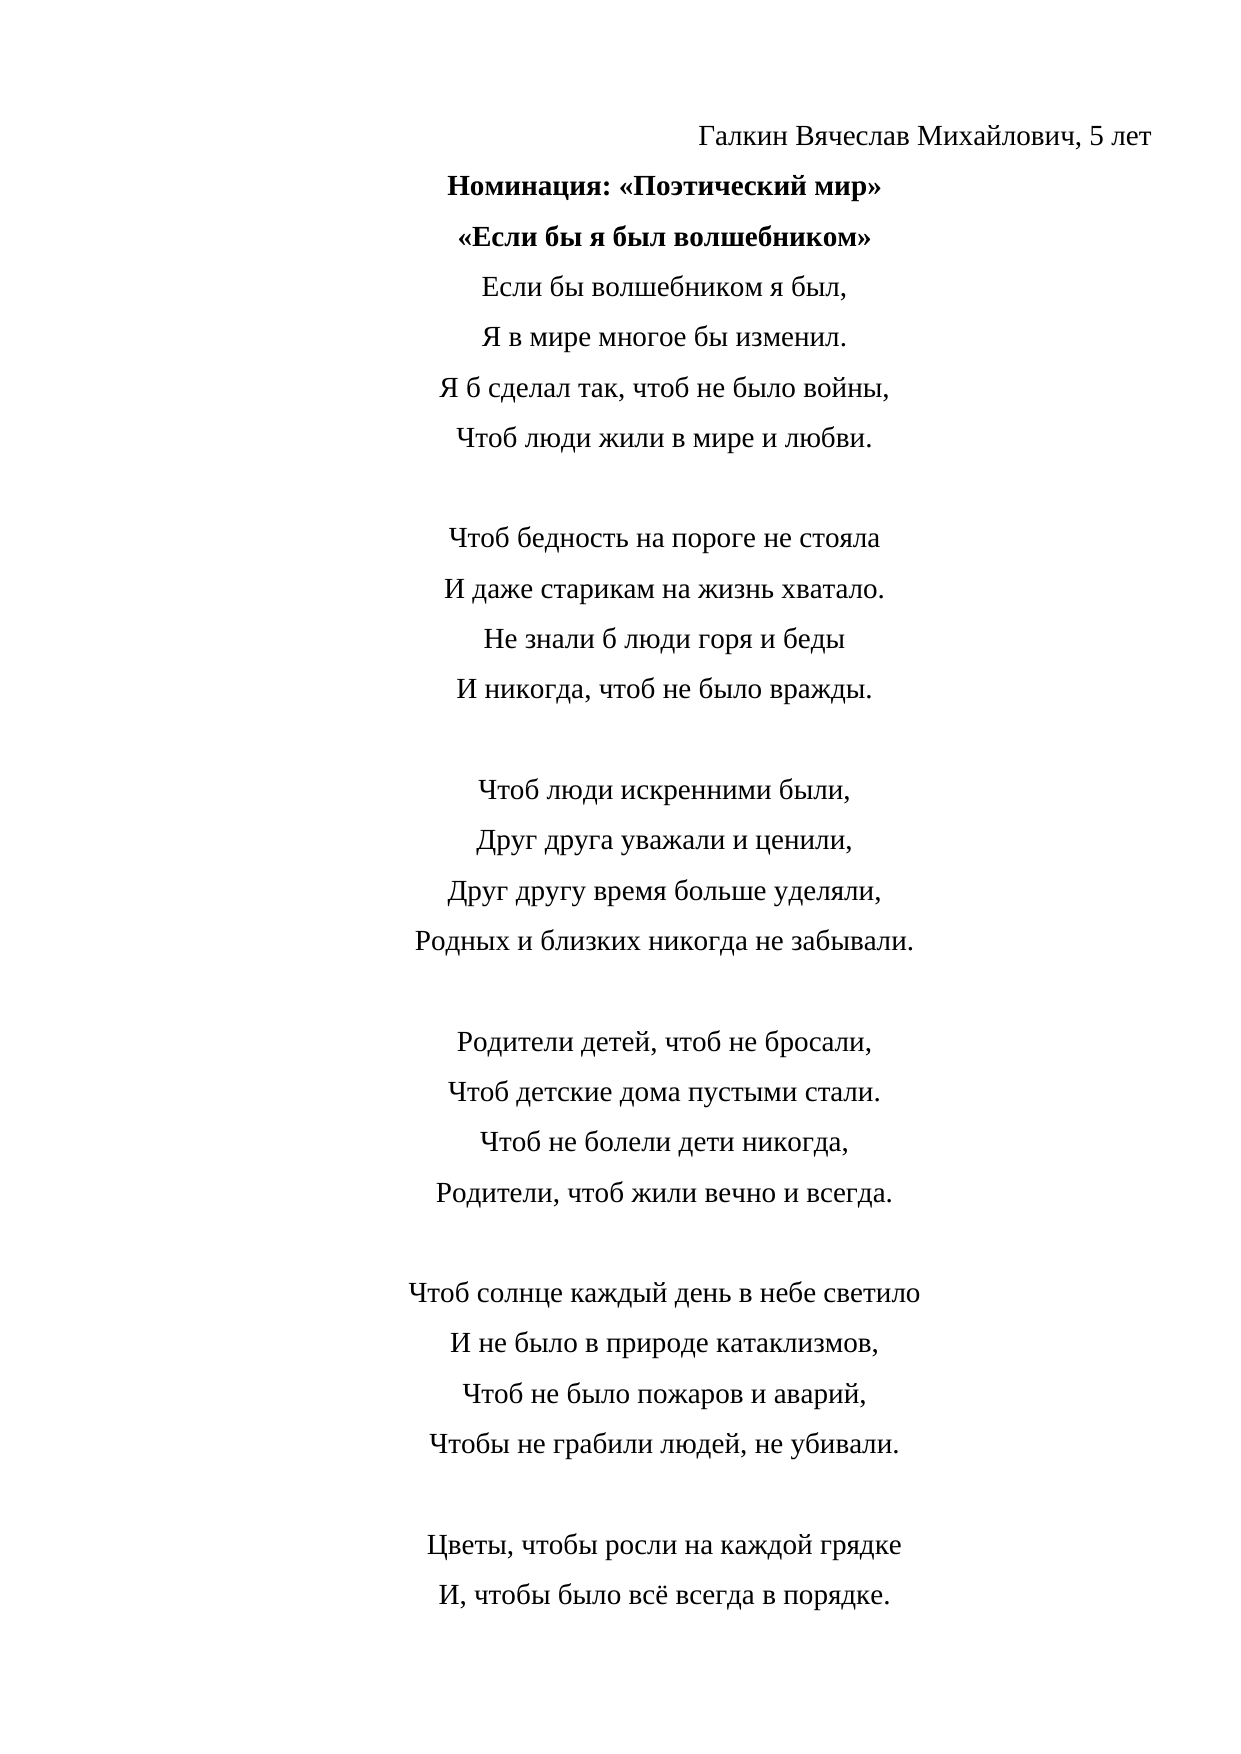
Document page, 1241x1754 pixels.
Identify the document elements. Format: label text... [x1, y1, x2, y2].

text Номинация: «Поэтический мир» [177, 168, 1152, 202]
text Я б сделал так, чтоб не было войны, [177, 370, 1152, 403]
text «Если бы я был волшебником» [177, 219, 1152, 252]
text Если бы волшебником я был, [177, 269, 1152, 303]
text Родители детей, чтоб не бросали, [177, 1024, 1152, 1057]
text Не знали б люди горя и беды [177, 621, 1152, 655]
text Друг другу время больше уделяли, [177, 873, 1152, 906]
text Чтоб люди жили в мире и любви. [177, 420, 1152, 453]
text Родители, чтоб жили вечно и всегда. [177, 1175, 1152, 1208]
text Родных и близких никогда не забывали. [177, 923, 1152, 957]
text Чтоб детские дома пустыми стали. [177, 1074, 1152, 1108]
text И никогда, чтоб не было вражды. [177, 672, 1152, 705]
text Чтобы не грабили людей, не убивали. [177, 1426, 1152, 1460]
text И даже старикам на жизнь хватало. [177, 571, 1152, 604]
text Чтоб солнце каждый день в небе светило [177, 1275, 1152, 1309]
text Чтоб не было пожаров и аварий, [177, 1376, 1152, 1409]
text Я в мире многое бы изменил. [177, 319, 1152, 353]
text Друг друга уважали и ценили, [177, 822, 1152, 856]
text И, чтобы было всё всегда в порядке. [177, 1577, 1152, 1611]
text И не было в природе катаклизмов, [177, 1326, 1152, 1359]
text Цветы, чтобы росли на каждой грядке [177, 1527, 1152, 1560]
text Галкин Вячеслав Михайлович, 5 лет [177, 118, 1152, 152]
text Чтоб люди искренними были, [177, 772, 1152, 806]
text Чтоб бедность на пороге не стояла [177, 521, 1152, 554]
text Чтоб не болели дети никогда, [177, 1124, 1152, 1158]
